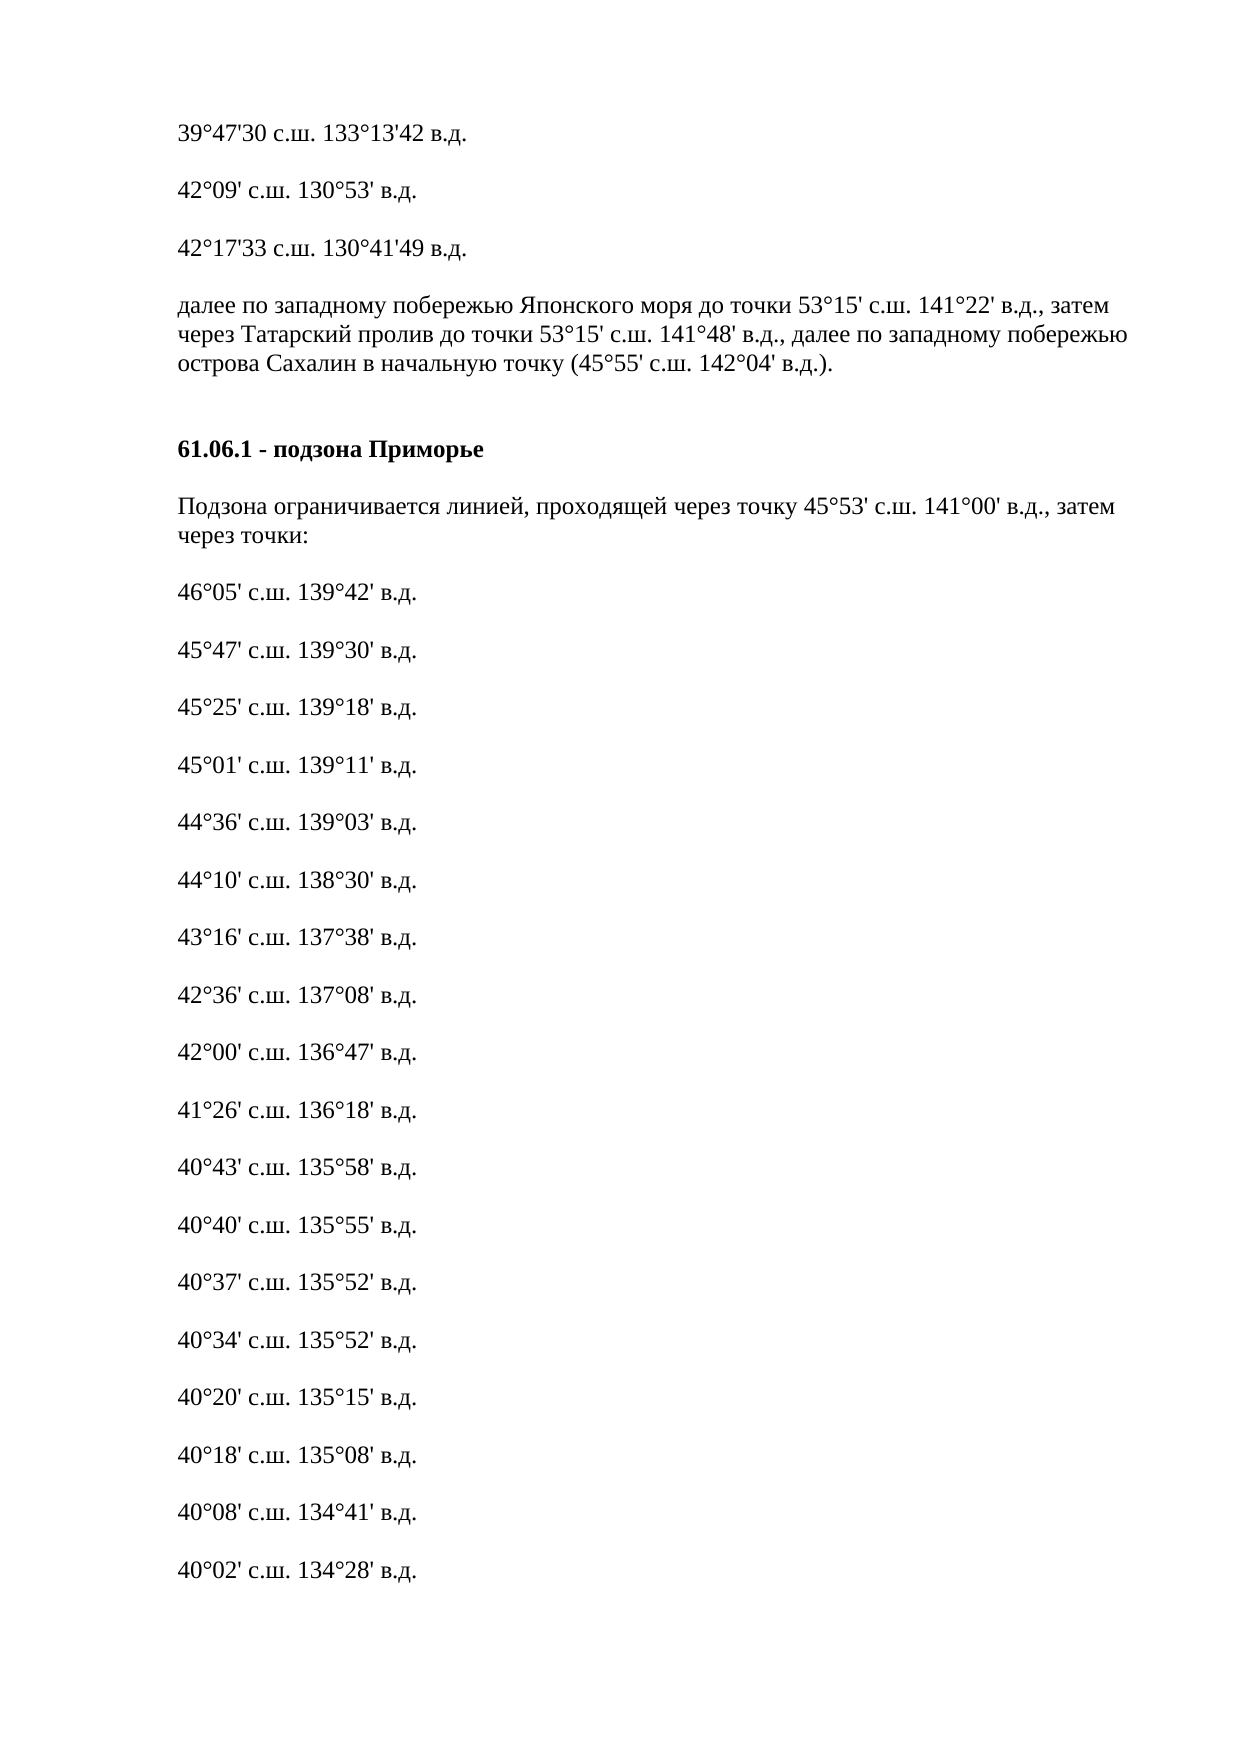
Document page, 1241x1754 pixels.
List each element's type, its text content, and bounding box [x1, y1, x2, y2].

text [177, 118, 1152, 434]
text 61.06.1 - подзона Приморье [177, 434, 1152, 462]
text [177, 462, 1152, 1612]
